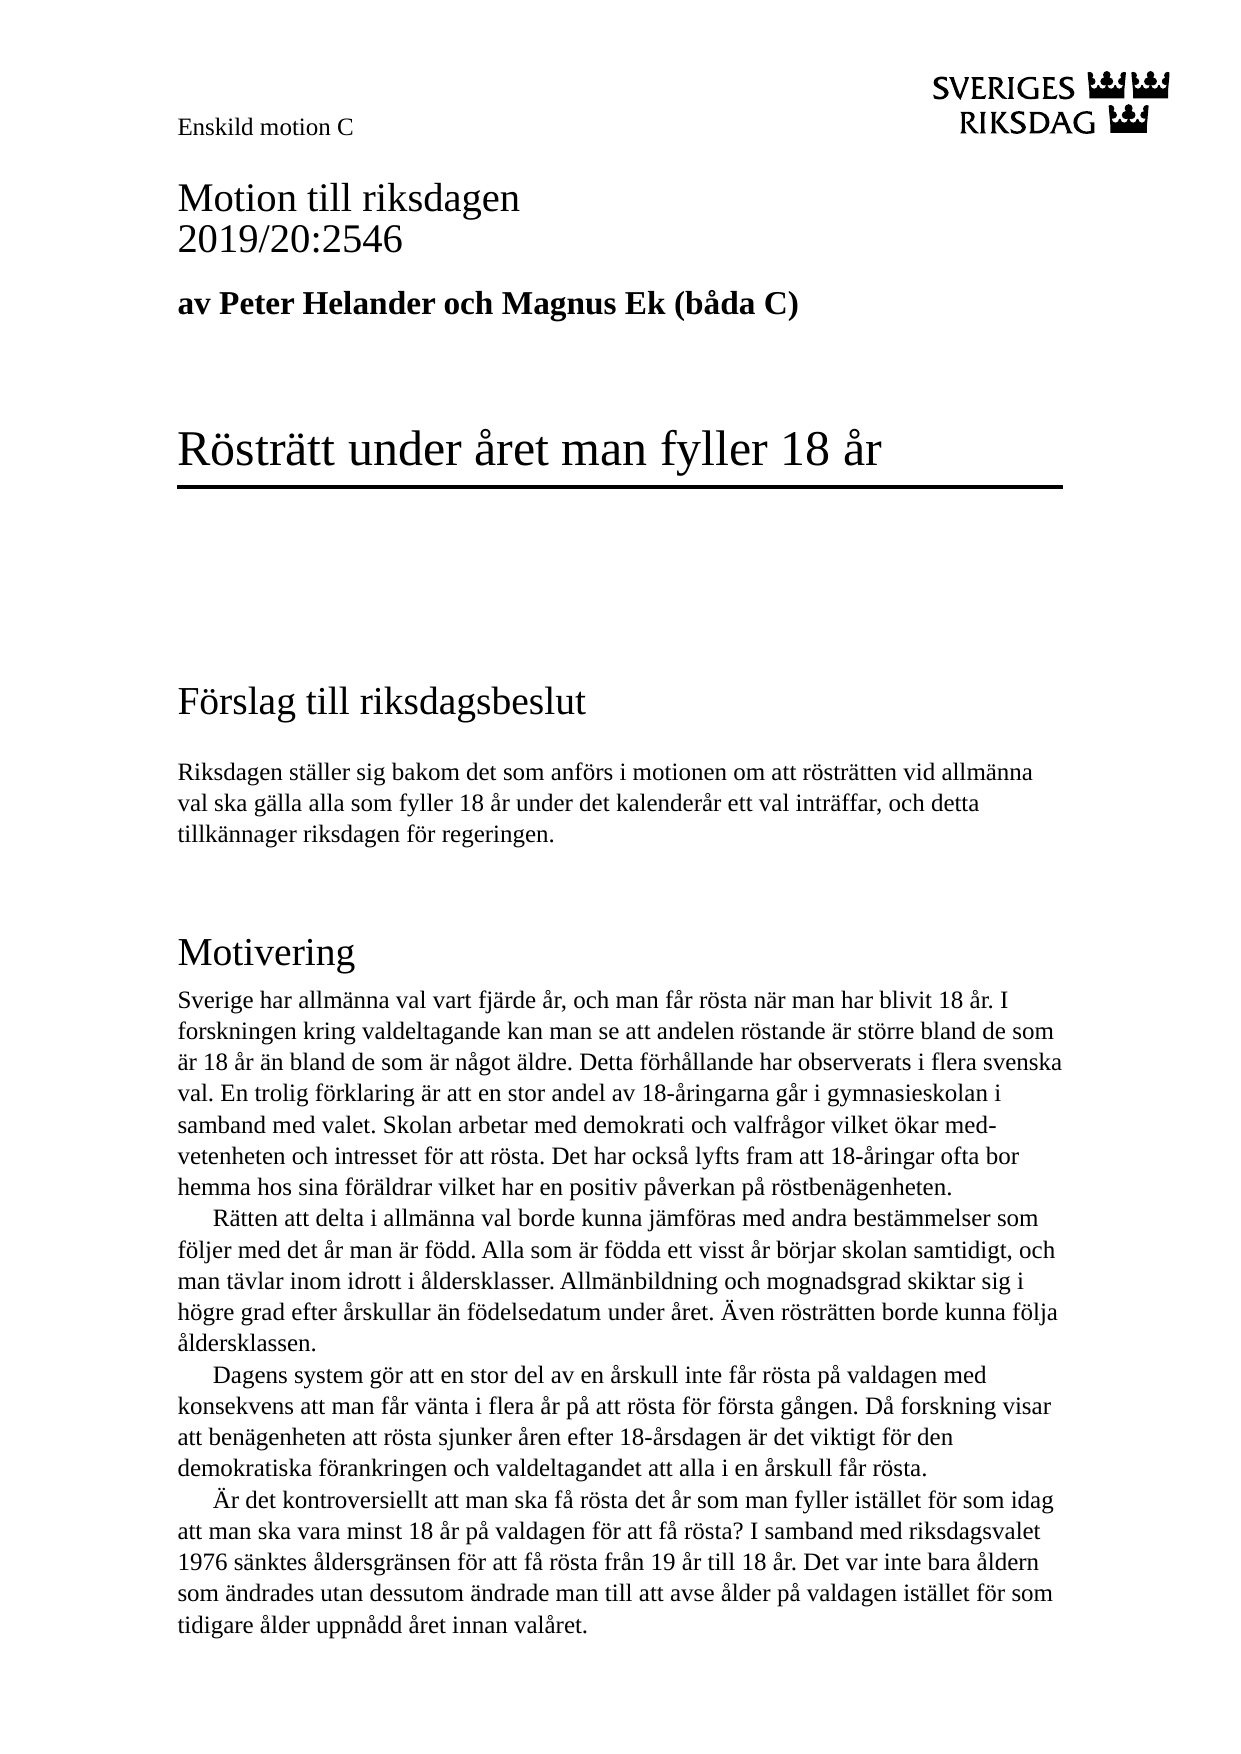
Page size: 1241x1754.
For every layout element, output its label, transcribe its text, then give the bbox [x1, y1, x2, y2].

text Dagens system gör att en stor del av en årskull inte får rösta på valdagen med konsekvens att man får vänta i flera år på att rösta för första gången. Då forskning visar att benägenheten att rösta sjunker åren efter 18-årsdagen är det viktigt för den demokratiska förankringen och valdeltagandet att alla i en årskull får rösta. [177, 1357, 1063, 1482]
text Sverige har allmänna val vart fjärde år, och man får rösta när man har blivit 18 år. I forskningen kring valdeltagande kan man se att andelen röstande är större bland de som är 18 år än bland de som är något äldre. Detta förhållande har observerats i flera svenska val. En trolig förklaring är att en stor andel av 18-åringarna går i gymnasieskolan i samband med valet. Skolan arbetar med demokrati och valfrågor vilket ökar medvetenheten och intresset för att rösta. Det har också lyfts fram att 18-åringar ofta bor hemma hos sina föräldrar vilket har en positiv påverkan på röstbenägenheten. [177, 982, 1063, 1201]
text Rätten att delta i allmänna val borde kunna jämföras med andra bestämmelser som följer med det år man är född. Alla som är födda ett visst år börjar skolan samtidigt, och man tävlar inom idrott i åldersklasser. Allmänbildning och mognadsgrad skiktar sig i högre grad efter årskullar än födelsedatum under året. Även rösträtten borde kunna följa åldersklassen. [177, 1201, 1063, 1357]
text Är det kontroversiellt att man ska få rösta det år som man fyller istället för som idag att man ska vara minst 18 år på valdagen för att få rösta? I samband med riksdagsvalet 1976 sänktes åldersgränsen för att få rösta från 19 år till 18 år. Det var inte bara åldern som ändrades utan dessutom ändrade man till att avse ålder på valdagen istället för som tidigare ålder uppnådd året innan valåret. [177, 1482, 1063, 1638]
